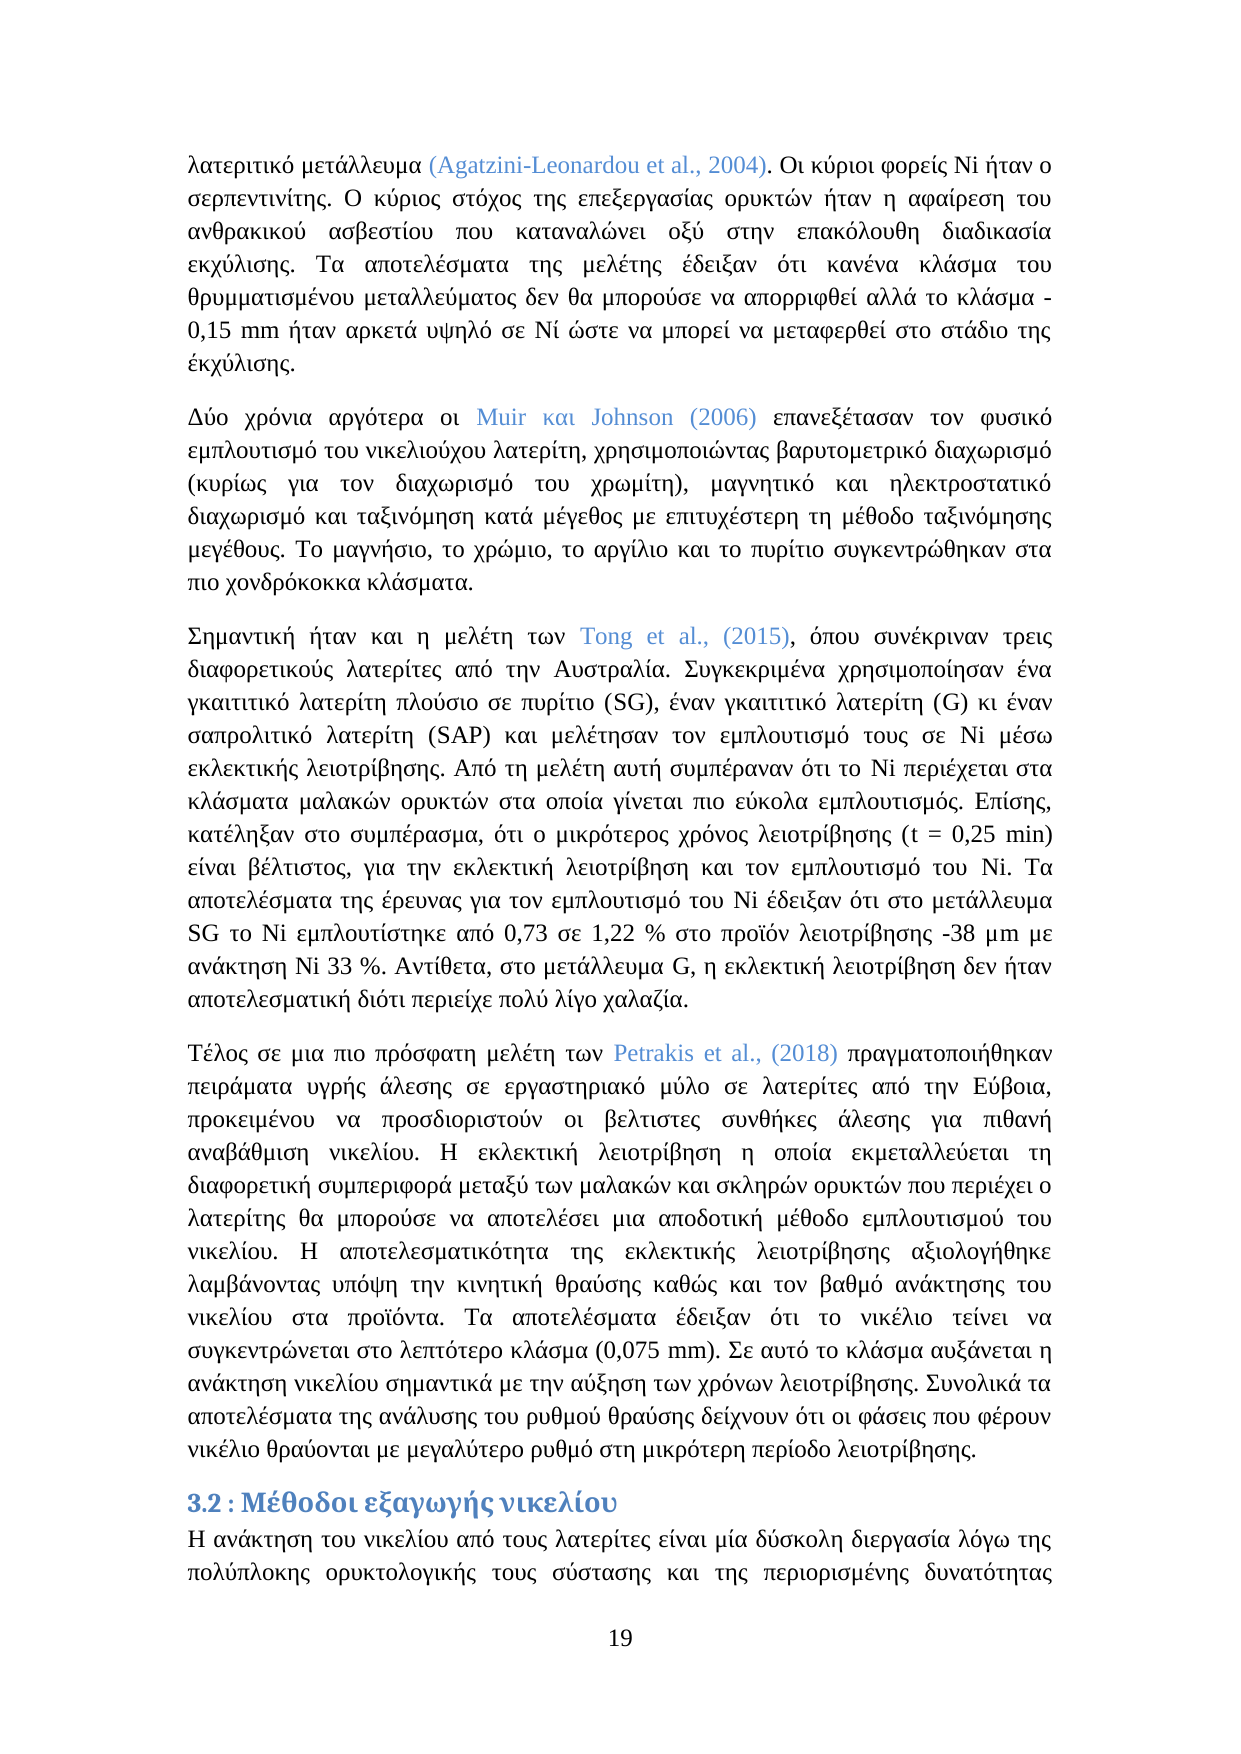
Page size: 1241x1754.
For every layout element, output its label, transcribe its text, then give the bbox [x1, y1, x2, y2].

subtitle 3.2 : Μέθοδοι εξαγωγής νικελίου [187, 1488, 1053, 1519]
text Σημαντική ήταν και η μελέτη των Tong et al., (2015), όπου συνέκριναν τρεις διαφορετικούς λατερίτες από την Αυστραλία. Συγκεκριμένα χρησιμοποίησαν ένα γκαιτιτικό λατερίτη πλούσιο σε πυρίτιο (SG), έναν γκαιτιτικό λατερίτη (G) κι έναν σαπρολιτικό λατερίτη (SAP) και μελέτησαν τον εμπλουτισμό τους σε Ni μέσω εκλεκτικής λειοτρίβησης. Από τη μελέτη αυτή συμπέραναν ότι το Ni περιέχεται στα κλάσματα μαλακών ορυκτών στα οποία γίνεται πιο εύκολα εμπλουτισμός. Επίσης, κατέληξαν στο συμπέρασμα, ότι ο μικρότερος χρόνος λειοτρίβησης (t = 0,25 min) είναι βέλτιστος, για την εκλεκτική λειοτρίβηση και τον εμπλουτισμό του Ni. Τα αποτελέσματα της έρευνας για τον εμπλουτισμό του Ni έδειξαν ότι στο μετάλλευμα SG το Ni εμπλουτίστηκε από 0,73 σε 1,22 % στο προϊόν λειοτρίβησης -38 μm με ανάκτηση Ni 33 %. Αντίθετα, στο μετάλλευμα G, η εκλεκτική λειοτρίβηση δεν ήταν αποτελεσματική διότι περιείχε πολύ λίγο χαλαζία. [187, 621, 1053, 1013]
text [187, 150, 1053, 377]
text Δύο χρόνια αργότερα οι Muir και Johnson (2006) επανεξέτασαν τον φυσικό εμπλουτισμό του νικελιούχου λατερίτη, χρησιμοποιώντας βαρυτομετρικό διαχωρισμό (κυρίως για τον διαχωρισμό του χρωμίτη), μαγνητικό και ηλεκτροστατικό διαχωρισμό και ταξινόμηση κατά μέγεθος με επιτυχέστερη τη μέθοδο ταξινόμησης μεγέθους. Το μαγνήσιο, το χρώμιο, το αργίλιο και το πυρίτιο συγκεντρώθηκαν στα πιο χονδρόκοκκα κλάσματα. [187, 402, 1053, 596]
text Τέλος σε μια πιο πρόσφατη μελέτη των Petrakis et al., (2018) πραγματοποιήθηκαν πειράματα υγρής άλεσης σε εργαστηριακό μύλο σε λατερίτες από την Εύβοια, προκειμένου να προσδιοριστούν οι βελτιστες συνθήκες άλεσης για πιθανή αναβάθμιση νικελίου. Η εκλεκτική λειοτρίβηση η οποία εκμεταλλεύεται τη διαφορετική συμπεριφορά μεταξύ των μαλακών και σκληρών ορυκτών που περιέχει ο λατερίτης θα μπορούσε να αποτελέσει μια αποδοτική μέθοδο εμπλουτισμού του νικελίου. Η αποτελεσματικότητα της εκλεκτικής λειοτρίβησης αξιολογήθηκε λαμβάνοντας υπόψη την κινητική θραύσης καθώς και τον βαθμό ανάκτησης του νικελίου στα προϊόντα. Τα αποτελέσματα έδειξαν ότι το νικέλιο τείνει να συγκεντρώνεται στο λεπτότερο κλάσμα (0,075 mm). Σε αυτό το κλάσμα αυξάνεται η ανάκτηση νικελίου σημαντικά με την αύξηση των χρόνων λειοτρίβησης. Συνολικά τα αποτελέσματα της ανάλυσης του ρυθμού θραύσης δείχνουν ότι οι φάσεις που φέρουν νικέλιο θραύονται με μεγαλύτερο ρυθμό στη μικρότερη περίοδο λειοτρίβησης. [187, 1038, 1053, 1463]
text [187, 1524, 1053, 1586]
